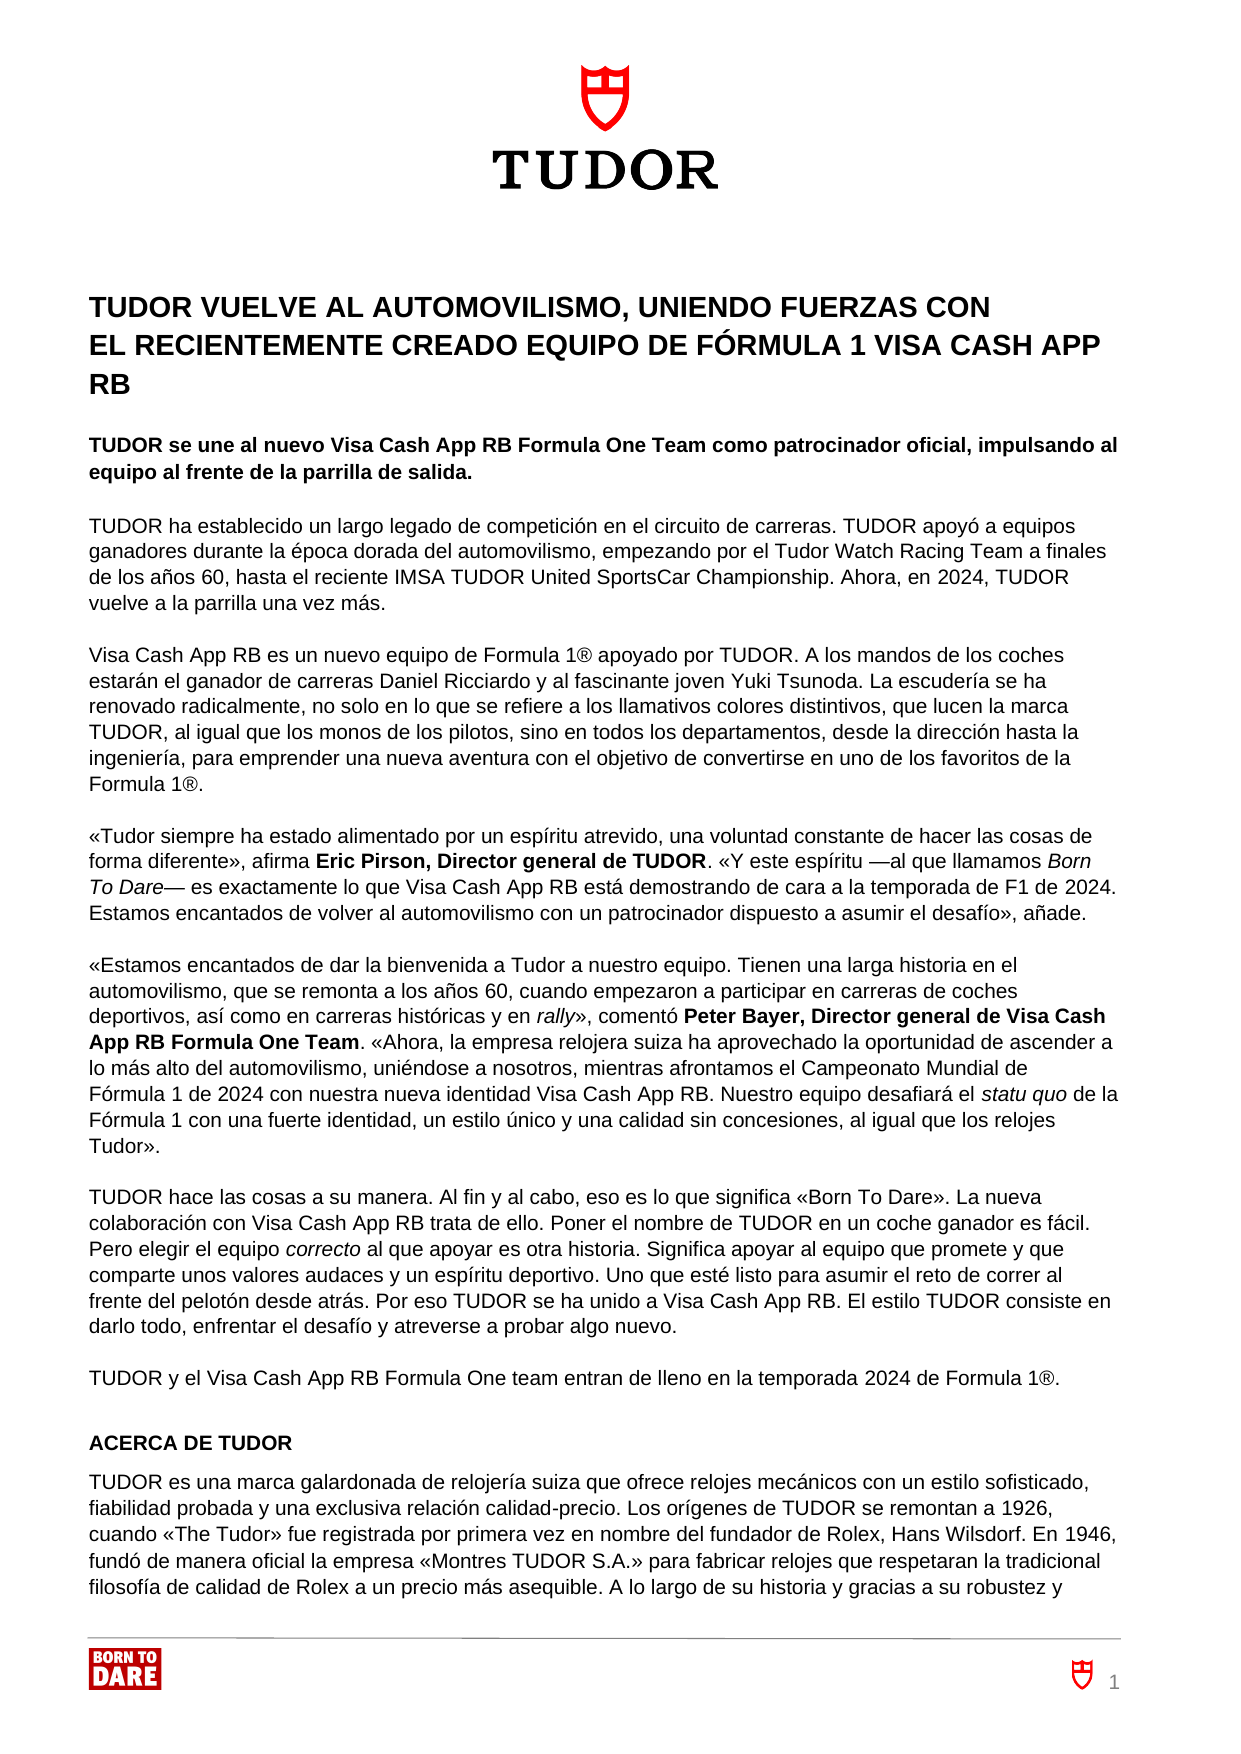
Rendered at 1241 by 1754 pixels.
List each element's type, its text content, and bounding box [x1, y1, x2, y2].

text TUDOR VUELVE AL AUTOMOVILISMO, UNIENDO FUERZAS CON [89, 289, 1122, 323]
text «Tudor siempre ha estado alimentado por un espíritu atrevido, una voluntad constante de hacer las cosas de forma diferente», afirma Eric Pirson, Director general de TUDOR. «Y este espíritu —al que llamamos Born To Dare— es exactamente lo que Visa Cash App RB está demostrando de cara a la temporada de F1 de 2024. Estamos encantados de volver al automovilismo con un patrocinador dispuesto a asumir el desafío», añade. [89, 823, 1122, 925]
text EL RECIENTEMENTE CREADO EQUIPO DE FÓRMULA 1 VISA CASH APP RB [89, 328, 1122, 400]
picture [88, 1648, 162, 1690]
text TUDOR ha establecido un largo legado de competición en el circuito de carreras. TUDOR apoyó a equipos ganadores durante la época dorada del automovilismo, empezando por el Tudor Watch Racing Team a finales de los años 60, hasta el reciente IMSA TUDOR United SportsCar Championship. Ahora, en 2024, TUDOR vuelve a la parrilla una vez más. [89, 513, 1122, 615]
text Visa Cash App RB es un nuevo equipo de Formula 1® apoyado por TUDOR. A los mandos de los coches estarán el ganador de carreras Daniel Ricciardo y al fascinante joven Yuki Tsunoda. La escudería se ha renovado radicalmente, no solo en lo que se refiere a los llamativos colores distintivos, que lucen la marca TUDOR, al igual que los monos de los pilotos, sino en todos los departamentos, desde la dirección hasta la ingeniería, para emprender una nueva aventura con el objetivo de convertirse en uno de los favoritos de la Formula 1®. [89, 643, 1122, 796]
text ACERCA DE TUDOR [89, 1431, 1122, 1455]
picture [1072, 1659, 1093, 1690]
text TUDOR y el Visa Cash App RB Formula One team entran de lleno en la temporada 2024 de Formula 1®. [89, 1366, 1122, 1390]
text «Estamos encantados de dar la bienvenida a Tudor a nuestro equipo. Tienen una larga historia en el automovilismo, que se remonta a los años 60, cuando empezaron a participar en carreras de coches deportivos, así como en carreras históricas y en rally», comentó Peter Bayer, Director general de Visa Cash App RB Formula One Team. «Ahora, la empresa relojera suiza ha aprovechado la oportunidad de ascender a lo más alto del automovilismo, uniéndose a nosotros, mientras afrontamos el Campeonato Mundial de Fórmula 1 de 2024 con nuestra nueva identidad Visa Cash App RB. Nuestro equipo desafiará el statu quo de la Fórmula 1 con una fuerte identidad, un estilo único y una calidad sin concesiones, al igual que los relojes Tudor». [89, 953, 1122, 1157]
text TUDOR se une al nuevo Visa Cash App RB Formula One Team como patrocinador oficial, impulsando al equipo al frente de la parrilla de salida. [89, 433, 1122, 484]
text TUDOR hace las cosas a su manera. Al fin y al cabo, eso es lo que significa «Born To Dare». La nueva colaboración con Visa Cash App RB trata de ello. Poner el nombre de TUDOR en un coche ganador es fácil. Pero elegir el equipo correcto al que apoyar es otra historia. Significa apoyar al equipo que promete y que comparte unos valores audaces y un espíritu deportivo. Uno que esté listo para asumir el reto de correr al frente del pelotón desde atrás. Por eso TUDOR se ha unido a Visa Cash App RB. El estilo TUDOR consiste en darlo todo, enfrentar el desafío y atreverse a probar algo nuevo. [89, 1185, 1122, 1338]
picture [492, 65, 718, 190]
